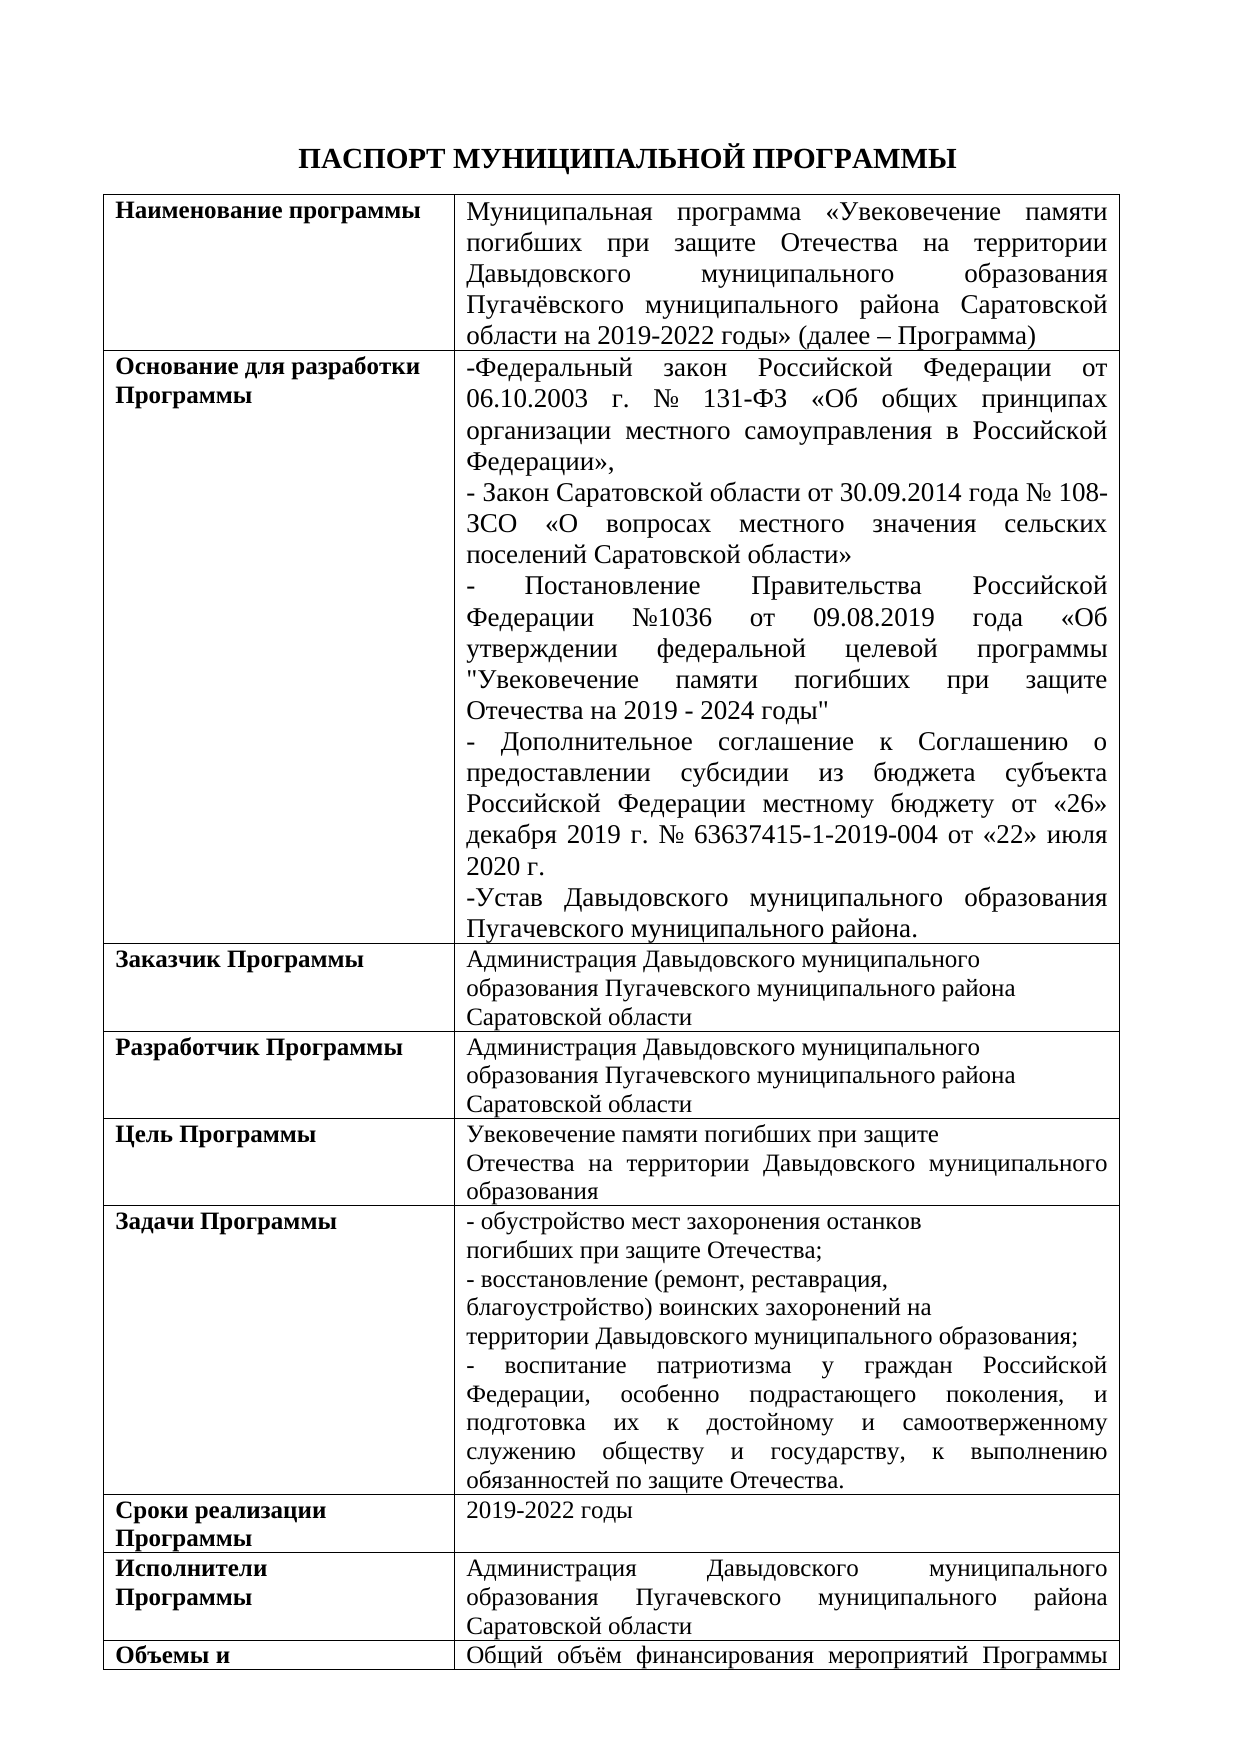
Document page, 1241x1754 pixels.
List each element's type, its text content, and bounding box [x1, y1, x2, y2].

table_cell Разработчик Программы [104, 1032, 454, 1118]
text ПАСПОРТ МУНИЦИПАЛЬНОЙ ПРОГРАММЫ [103, 141, 1152, 174]
table_cell Увековечение памяти погибших при защите Отечества на территории Давыдовского муниципального образования [455, 1119, 1119, 1205]
table_cell Сроки реализации Программы [104, 1495, 454, 1552]
table_cell Основание для разработки Программы [104, 351, 454, 943]
table_cell Исполнители Программы [104, 1553, 454, 1639]
table_cell -Федеральный закон Российской Федерации от 06.10.2003 г. № 131-ФЗ «Об общих принципах организации местного самоуправления в Российской Федерации», - Закон Саратовской области от 30.09.2014 года № 108-ЗСО «О вопросах местного значения сельских поселений Саратовской области» - Постановление Правительства Российской Федерации №1036 от 09.08.2019 года «Об утверждении федеральной целевой программы "Увековечение памяти погибших при защите Отечества на 2019 - 2024 годы" - Дополнительное соглашение к Соглашению о предоставлении субсидии из бюджета субъекта Российской Федерации местному бюджету от «26» декабря 2019 г. № 63637415-1-2019-004 от «22» июля 2020 г. -Устав Давыдовского муниципального образования Пугачевского муниципального района. [455, 351, 1119, 943]
table_cell - обустройство мест захоронения останков погибших при защите Отечества; - восстановление (ремонт, реставрация, благоустройство) воинских захоронений на территории Давыдовского муниципального образования; - воспитание патриотизма у граждан Российской Федерации, особенно подрастающего поколения, и подготовка их к достойному и самоотверженному служению обществу и государству, к выполнению обязанностей по защите Отечества. [455, 1206, 1119, 1494]
table_cell Задачи Программы [104, 1206, 454, 1494]
table_cell Администрация Давыдовского муниципального образования Пугачевского муниципального района Саратовской области [455, 1032, 1119, 1118]
table_cell Администрация Давыдовского муниципального образования Пугачевского муниципального района Саратовской области [455, 1553, 1119, 1639]
table_cell Заказчик Программы [104, 944, 454, 1031]
table_header Наименование программы [104, 195, 454, 350]
table_header Муниципальная программа «Увековечение памяти погибших при защите Отечества на территории Давыдовского муниципального образования Пугачёвского муниципального района Саратовской области на 2019-2022 годы» (далее – Программа) [455, 195, 1119, 350]
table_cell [104, 1641, 454, 1669]
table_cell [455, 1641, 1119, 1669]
table_cell 2019-2022 годы [455, 1495, 1119, 1552]
table_cell Администрация Давыдовского муниципального образования Пугачевского муниципального района Саратовской области [455, 944, 1119, 1031]
table_cell Цель Программы [104, 1119, 454, 1205]
